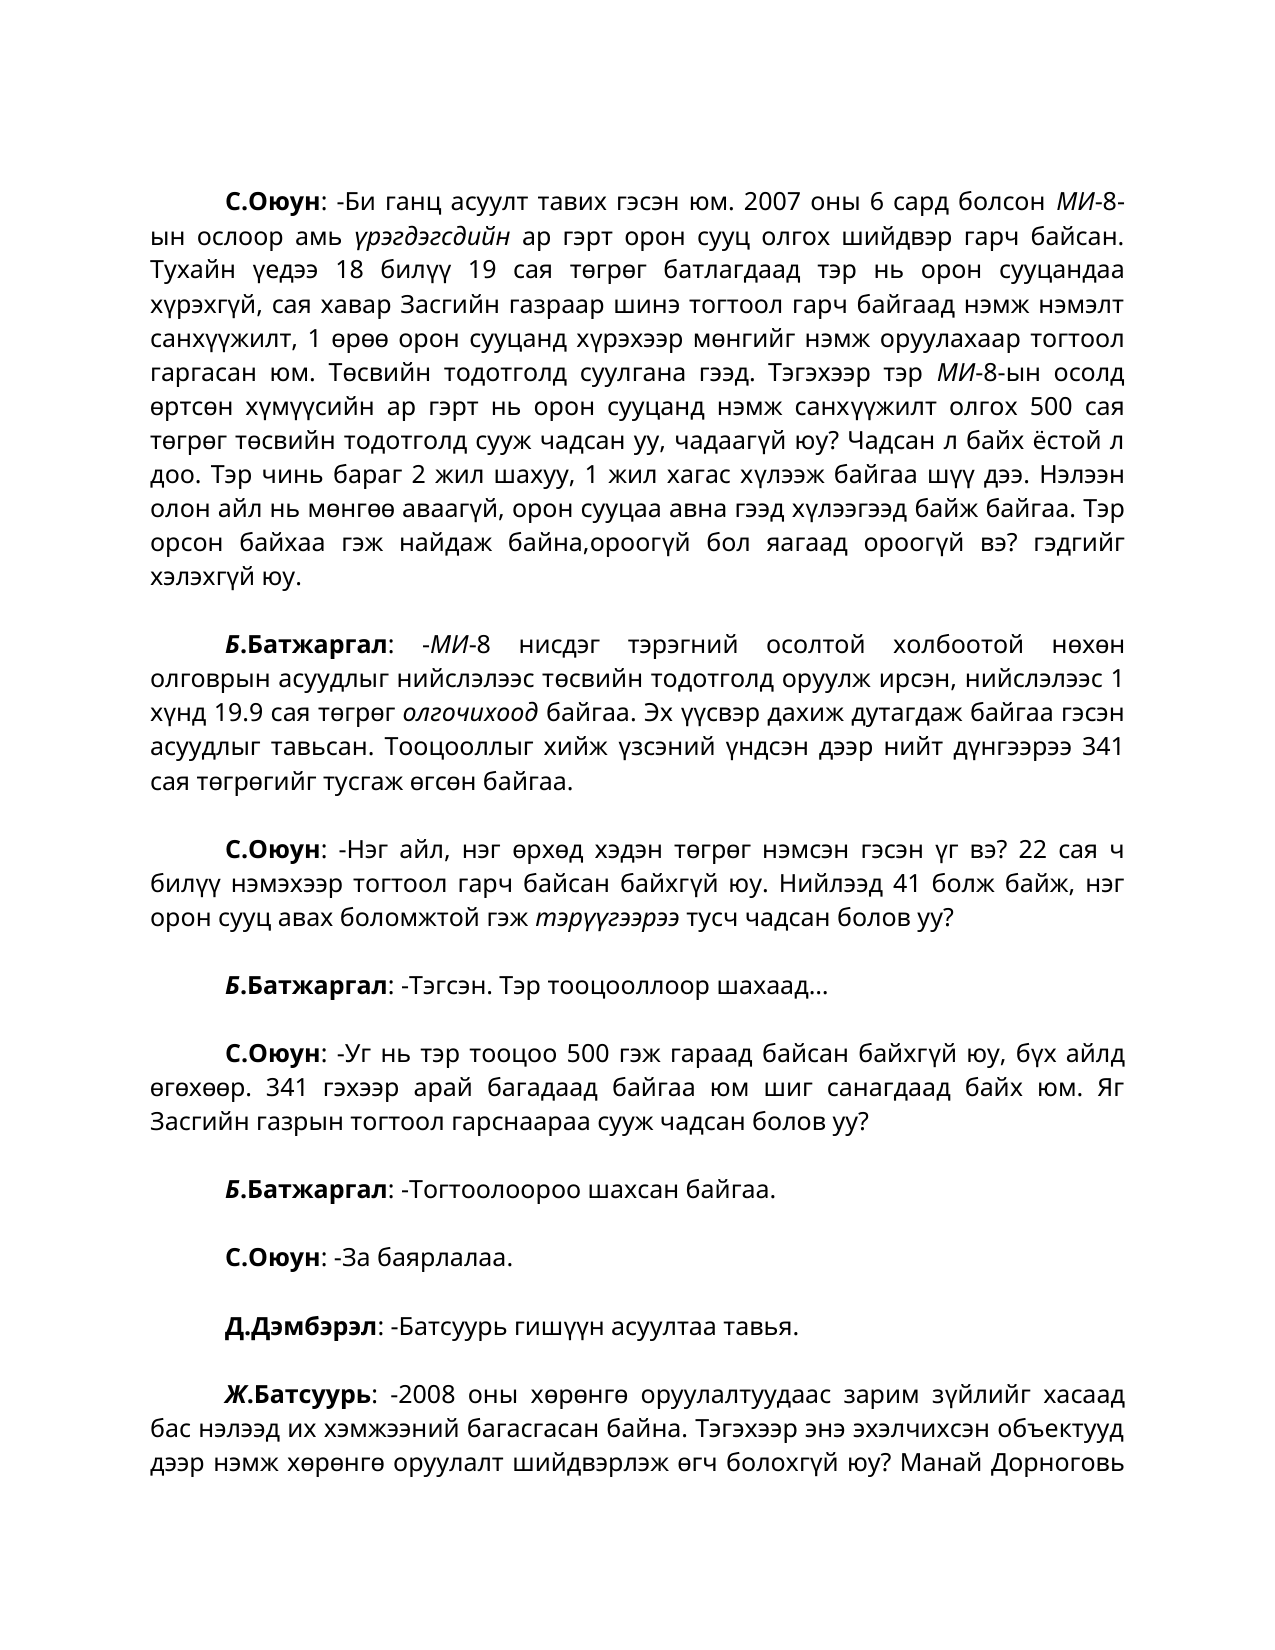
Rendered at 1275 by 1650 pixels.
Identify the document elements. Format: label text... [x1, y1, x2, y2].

text С.Оюун: -За баярлалаа. [150, 1240, 1125, 1274]
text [150, 1376, 1125, 1478]
text Д.Дэмбэрэл: -Батсуурь гишүүн асуултаа тавья. [150, 1308, 1125, 1342]
text С.Оюун: -Уг нь тэр тооцоо 500 гэж гараад байсан байхгүй юу, бүх айлд өгөхөөр. 341 гэхээр арай багадаад байгаа юм шиг санагдаад байх юм. Яг Засгийн газрын тогтоол гарснаараа сууж чадсан болов уу? [150, 1036, 1125, 1138]
text Б.Батжаргал: -МИ-8 нисдэг тэрэгний осолтой холбоотой нөхөн олговрын асуудлыг нийслэлээс төсвийн тодотголд оруулж ирсэн, нийслэлээс 1 хүнд 19.9 сая төгрөг олгочихоод байгаа. Эх үүсвэр дахиж дутагдаж байгаа гэсэн асуудлыг тавьсан. Тооцооллыг хийж үзсэний үндсэн дээр нийт дүнгээрээ 341 сая төгрөгийг тусгаж өгсөн байгаа. [150, 627, 1125, 797]
text С.Оюун: -Нэг айл, нэг өрхөд хэдэн төгрөг нэмсэн гэсэн үг вэ? 22 сая ч билүү нэмэхээр тогтоол гарч байсан байхгүй юу. Нийлээд 41 болж байж, нэг орон сууц авах боломжтой гэж тэрүүгээрээ тусч чадсан болов уу? [150, 831, 1125, 933]
text С.Оюун: -Би ганц асуулт тавих гэсэн юм. 2007 оны 6 сард болсон МИ-8-ын ослоор амь үрэгдэгсдийн ар гэрт орон сууц олгох шийдвэр гарч байсан. Тухайн үедээ 18 билүү 19 сая төгрөг батлагдаад тэр нь орон сууцандаа хүрэхгүй, сая хавар Засгийн газраар шинэ тогтоол гарч байгаад нэмж нэмэлт санхүүжилт, 1 өрөө орон сууцанд хүрэхээр мөнгийг нэмж оруулахаар тогтоол гаргасан юм. Төсвийн тодотголд суулгана гээд. Тэгэхээр тэр МИ-8-ын осолд өртсөн хүмүүсийн ар гэрт нь орон сууцанд нэмж санхүүжилт олгох 500 сая төгрөг төсвийн тодотголд сууж чадсан уу, чадаагүй юу? Чадсан л байх ёстой л доо. Тэр чинь бараг 2 жил шахуу, 1 жил хагас хүлээж байгаа шүү дээ. Нэлээн олон айл нь мөнгөө аваагүй, орон сууцаа авна гээд хүлээгээд байж байгаа. Тэр орсон байхаа гэж найдаж байна,ороогүй бол яагаад ороогүй вэ? гэдгийг хэлэхгүй юу. [150, 184, 1125, 593]
text Б.Батжаргал: -Тэгсэн. Тэр тооцооллоор шахаад… [150, 967, 1125, 1002]
text Б.Батжаргал: -Тогтоолоороо шахсан байгаа. [150, 1172, 1125, 1206]
